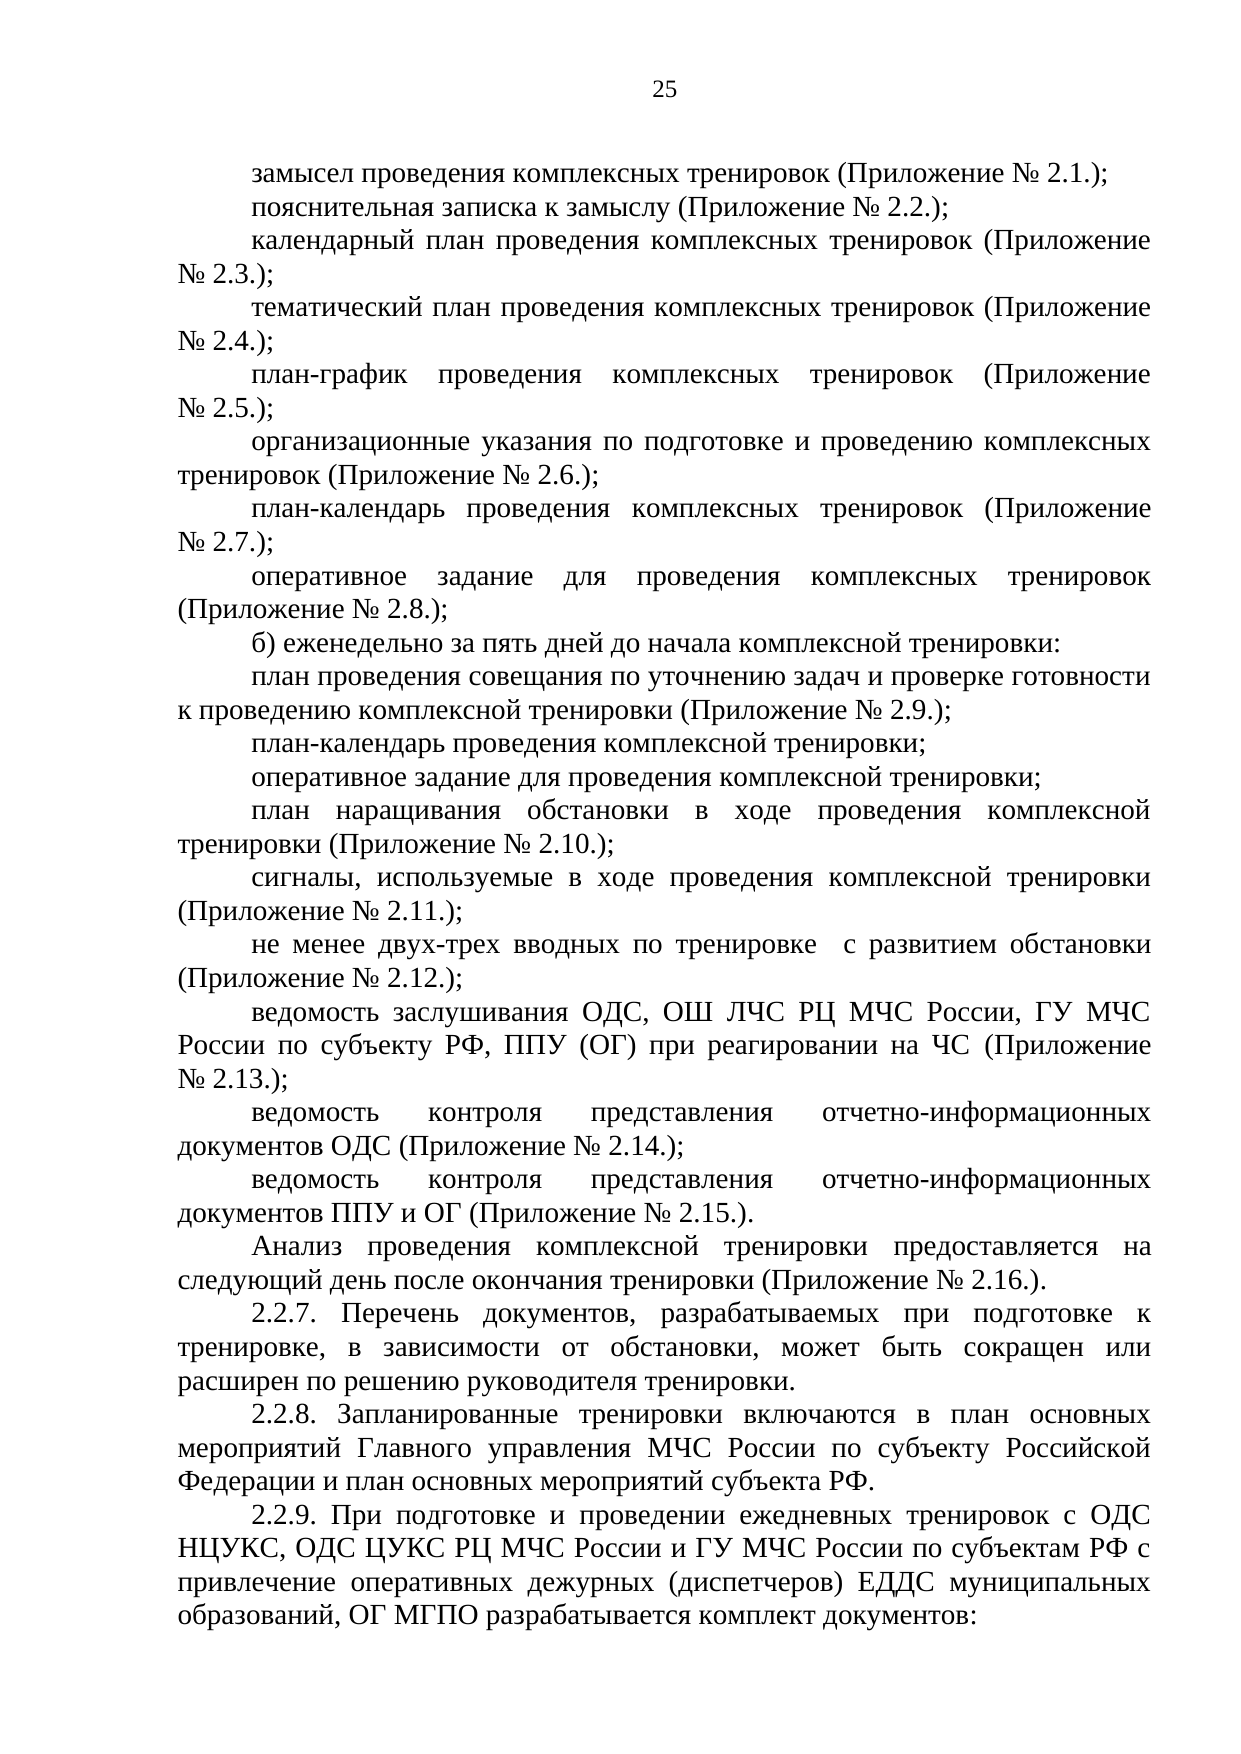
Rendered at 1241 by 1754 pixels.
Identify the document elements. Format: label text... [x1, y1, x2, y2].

text календарный план проведения комплексных тренировок (Приложение № 2.3.); [177, 222, 1152, 289]
text план наращивания обстановки в ходе проведения комплексной тренировки (Приложение № 2.10.); [177, 792, 1152, 859]
text план-график проведения комплексных тренировок (Приложение № 2.5.); [177, 356, 1152, 423]
text организационные указания по подготовке и проведению комплексных тренировок (Приложение № 2.6.); [177, 423, 1152, 491]
text план-календарь проведения комплексных тренировок (Приложение № 2.7.); [177, 491, 1152, 558]
text Анализ проведения комплексной тренировки предоставляется на следующий день после окончания тренировки (Приложение № 2.16.). [177, 1228, 1152, 1296]
text план-календарь проведения комплексной тренировки; [177, 725, 1152, 759]
text ведомость контроля представления отчетно-информационных документов ППУ и ОГ (Приложение № 2.15.). [177, 1161, 1152, 1228]
text не менее двух-трех вводных по тренировке с развитием обстановки (Приложение № 2.12.); [177, 927, 1152, 994]
text тематический план проведения комплексных тренировок (Приложение № 2.4.); [177, 289, 1152, 356]
text оперативное задание для проведения комплексных тренировок (Приложение № 2.8.); [177, 558, 1152, 625]
text 2.2.7. Перечень документов, разрабатываемых при подготовке к тренировке, в зависимости от обстановки, может быть сокращен или расширен по решению руководителя тренировки. [177, 1296, 1152, 1396]
text ведомость заслушивания ОДС, ОШ ЛЧС РЦ МЧС России, ГУ МЧС России по субъекту РФ, ППУ (ОГ) при реагировании на ЧС (Приложение № 2.13.); [177, 994, 1152, 1094]
text замысел проведения комплексных тренировок (Приложение № 2.1.); [177, 155, 1152, 189]
text оперативное задание для проведения комплексной тренировки; [177, 759, 1152, 792]
text план проведения совещания по уточнению задач и проверке готовности к проведению комплексной тренировки (Приложение № 2.9.); [177, 658, 1152, 725]
text 2.2.9. При подготовке и проведении ежедневных тренировок с ОДС НЦУКС, ОДС ЦУКС РЦ МЧС России и ГУ МЧС России по субъектам РФ с привлечение оперативных дежурных (диспетчеров) ЕДДС муниципальных образований, ОГ МГПО разрабатывается комплект документов: [177, 1497, 1152, 1631]
text пояснительная записка к замыслу (Приложение № 2.2.); [177, 189, 1152, 222]
text б) еженедельно за пять дней до начала комплексной тренировки: [177, 625, 1152, 658]
text сигналы, используемые в ходе проведения комплексной тренировки (Приложение № 2.11.); [177, 859, 1152, 927]
text 2.2.8. Запланированные тренировки включаются в план основных мероприятий Главного управления МЧС России по субъекту Российской Федерации и план основных мероприятий субъекта РФ. [177, 1396, 1152, 1497]
text ведомость контроля представления отчетно-информационных документов ОДС (Приложение № 2.14.); [177, 1094, 1152, 1161]
